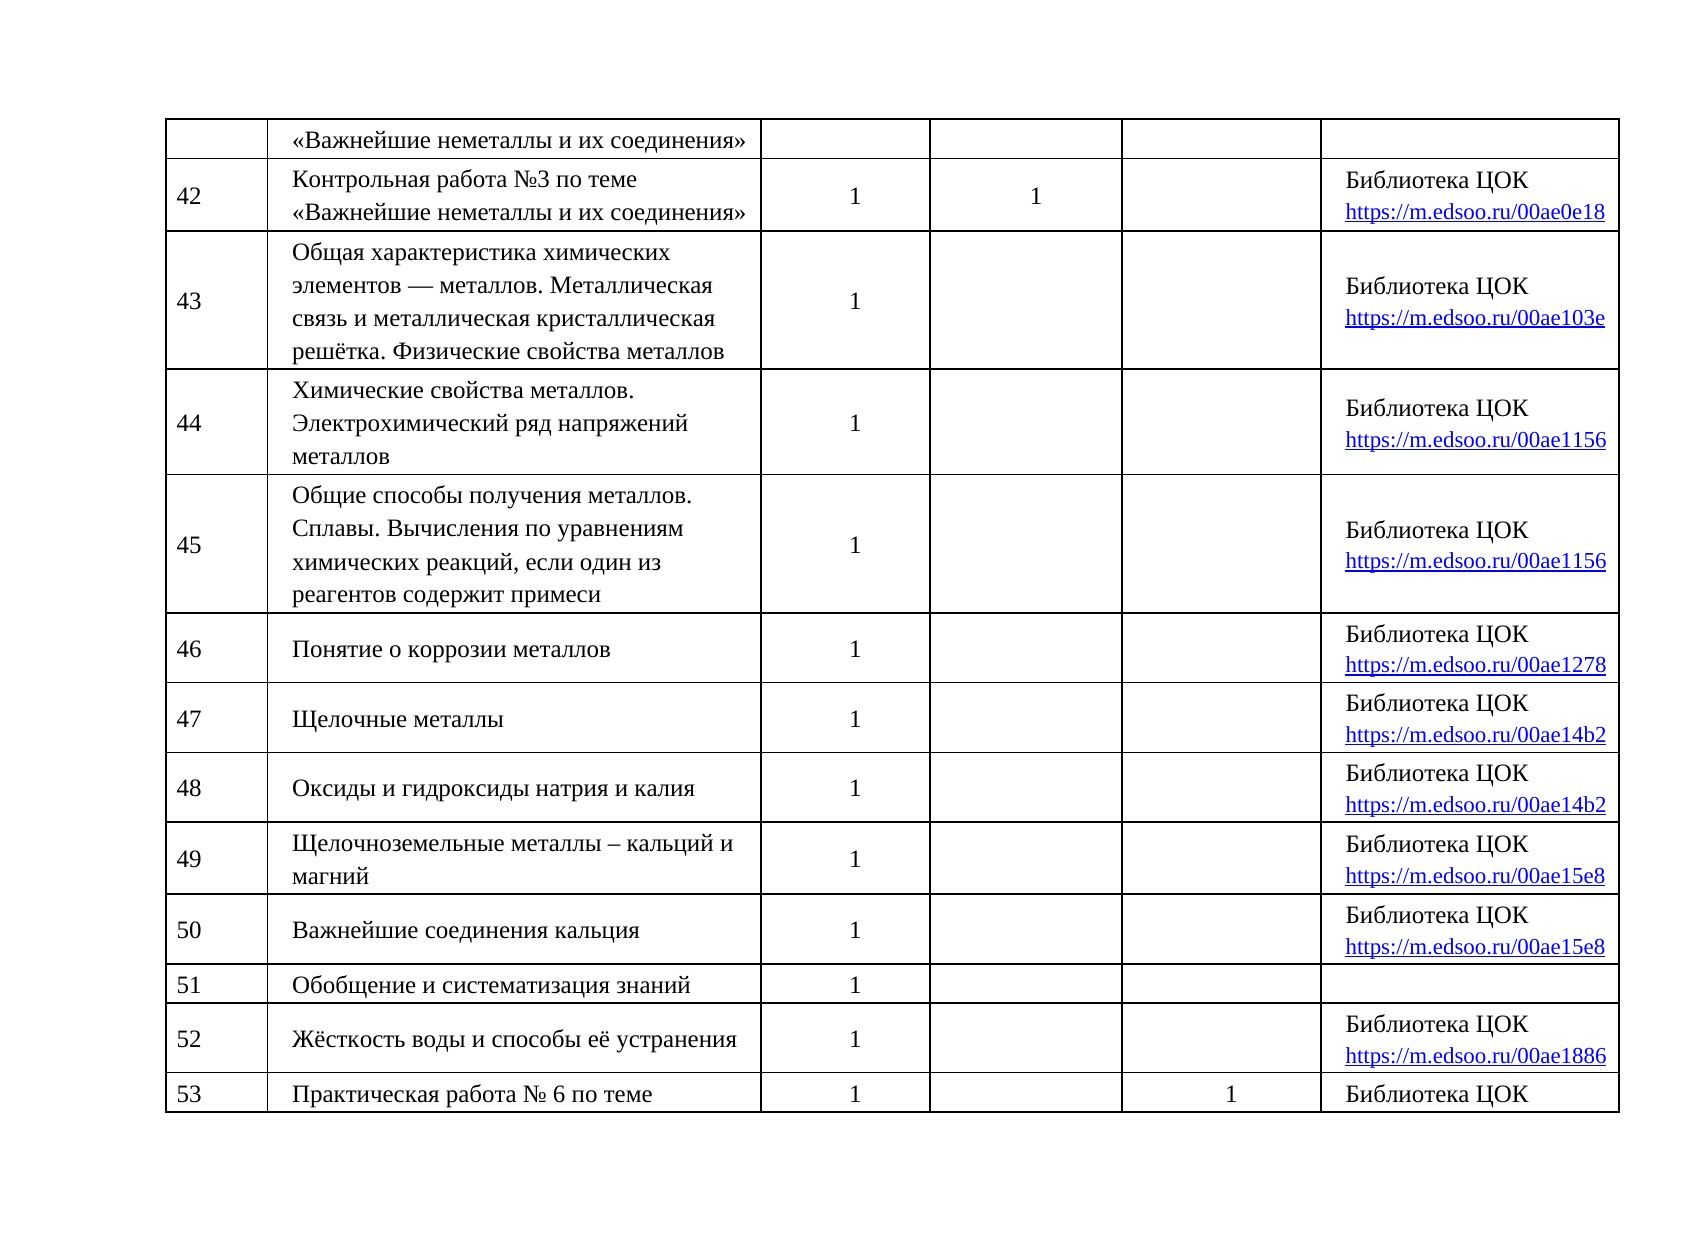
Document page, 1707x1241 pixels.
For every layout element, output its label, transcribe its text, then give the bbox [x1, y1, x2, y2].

table_cell 1 [762, 895, 929, 963]
table_cell Жёсткость воды и способы её устранения [268, 1004, 760, 1072]
table_cell 52 [167, 1004, 267, 1072]
table_cell [1123, 823, 1320, 893]
table_cell 48 [167, 753, 267, 821]
table_cell 1 [762, 120, 929, 157]
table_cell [1322, 1073, 1618, 1111]
table_cell Библиотека ЦОК https://m.edsoo.ru/00ae1156 [1322, 370, 1618, 474]
table_cell [931, 120, 1121, 157]
table_cell 1 [762, 1073, 929, 1111]
table_cell [1123, 370, 1320, 474]
table_cell 49 [167, 823, 267, 893]
table_cell Контрольная работа №3 по теме «Важнейшие неметаллы и их соединения» [268, 159, 760, 230]
table_cell [931, 370, 1121, 474]
table_cell [931, 823, 1121, 893]
table_cell Щелочные металлы [268, 683, 760, 751]
table_cell [931, 1004, 1121, 1072]
table_cell [931, 895, 1121, 963]
table_cell Библиотека ЦОК https://m.edsoo.ru/00ae14b2 [1322, 753, 1618, 821]
table_cell 53 [167, 1073, 267, 1111]
table_cell [1123, 475, 1320, 612]
table_cell 50 [167, 895, 267, 963]
table_cell [1123, 683, 1320, 751]
table_cell [1123, 895, 1320, 963]
table_cell 45 [167, 475, 267, 612]
table_cell Щелочноземельные металлы – кальций и магний [268, 823, 760, 893]
table_cell [931, 965, 1121, 1002]
table_cell 1 [762, 232, 929, 368]
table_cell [268, 120, 760, 157]
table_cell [268, 1073, 760, 1111]
table_cell 1 [762, 683, 929, 751]
table_cell Важнейшие соединения кальция [268, 895, 760, 963]
table_cell Общая характеристика химических элементов — металлов. Металлическая связь и металлическая кристаллическая решётка. Физические свойства металлов [268, 232, 760, 368]
table_cell [1123, 753, 1320, 821]
table_cell Библиотека ЦОК https://m.edsoo.ru/00ae1278 [1322, 614, 1618, 682]
table_cell 1 [762, 1004, 929, 1072]
table_cell Понятие о коррозии металлов [268, 614, 760, 682]
table_cell [931, 614, 1121, 682]
table_cell 1 [1123, 120, 1320, 157]
table_cell Химические свойства металлов. Электрохимический ряд напряжений металлов [268, 370, 760, 474]
table_cell Оксиды и гидроксиды натрия и калия [268, 753, 760, 821]
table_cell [1322, 120, 1618, 157]
table_cell [1123, 159, 1320, 230]
table_cell 41 [167, 120, 267, 157]
table_cell 51 [167, 965, 267, 1002]
table_cell [1123, 232, 1320, 368]
table_cell 1 [762, 965, 929, 1002]
table_cell [1123, 614, 1320, 682]
table_cell 43 [167, 232, 267, 368]
table_cell 1 [931, 159, 1121, 230]
table_cell Библиотека ЦОК https://m.edsoo.ru/00ae0e18 [1322, 159, 1618, 230]
table_cell Обобщение и систематизация знаний [268, 965, 760, 1002]
table_cell 1 [1123, 1073, 1320, 1111]
table_cell Библиотека ЦОК https://m.edsoo.ru/00ae15e8 [1322, 895, 1618, 963]
table_cell [931, 232, 1121, 368]
table_cell 44 [167, 370, 267, 474]
table_cell [1123, 965, 1320, 1002]
table_cell 46 [167, 614, 267, 682]
table_cell 1 [762, 614, 929, 682]
table_cell 1 [762, 823, 929, 893]
table_cell [931, 753, 1121, 821]
table_cell 1 [762, 753, 929, 821]
table_cell Библиотека ЦОК https://m.edsoo.ru/00ae1156 [1322, 475, 1618, 612]
table_cell [1322, 965, 1618, 1002]
table_cell [931, 475, 1121, 612]
table_cell 1 [762, 475, 929, 612]
table_cell 47 [167, 683, 267, 751]
table_cell 1 [762, 370, 929, 474]
table_cell [931, 683, 1121, 751]
table_cell [1123, 1004, 1320, 1072]
table_cell 42 [167, 159, 267, 230]
table_cell Библиотека ЦОК https://m.edsoo.ru/00ae14b2 [1322, 683, 1618, 751]
table_cell 1 [762, 159, 929, 230]
table_cell Общие способы получения металлов. Сплавы. Вычисления по уравнениям химических реакций, если один из реагентов содержит примеси [268, 475, 760, 612]
table_cell Библиотека ЦОК https://m.edsoo.ru/00ae103e [1322, 232, 1618, 368]
table_cell Библиотека ЦОК https://m.edsoo.ru/00ae1886 [1322, 1004, 1618, 1072]
table_cell Библиотека ЦОК https://m.edsoo.ru/00ae15e8 [1322, 823, 1618, 893]
table_cell [931, 1073, 1121, 1111]
